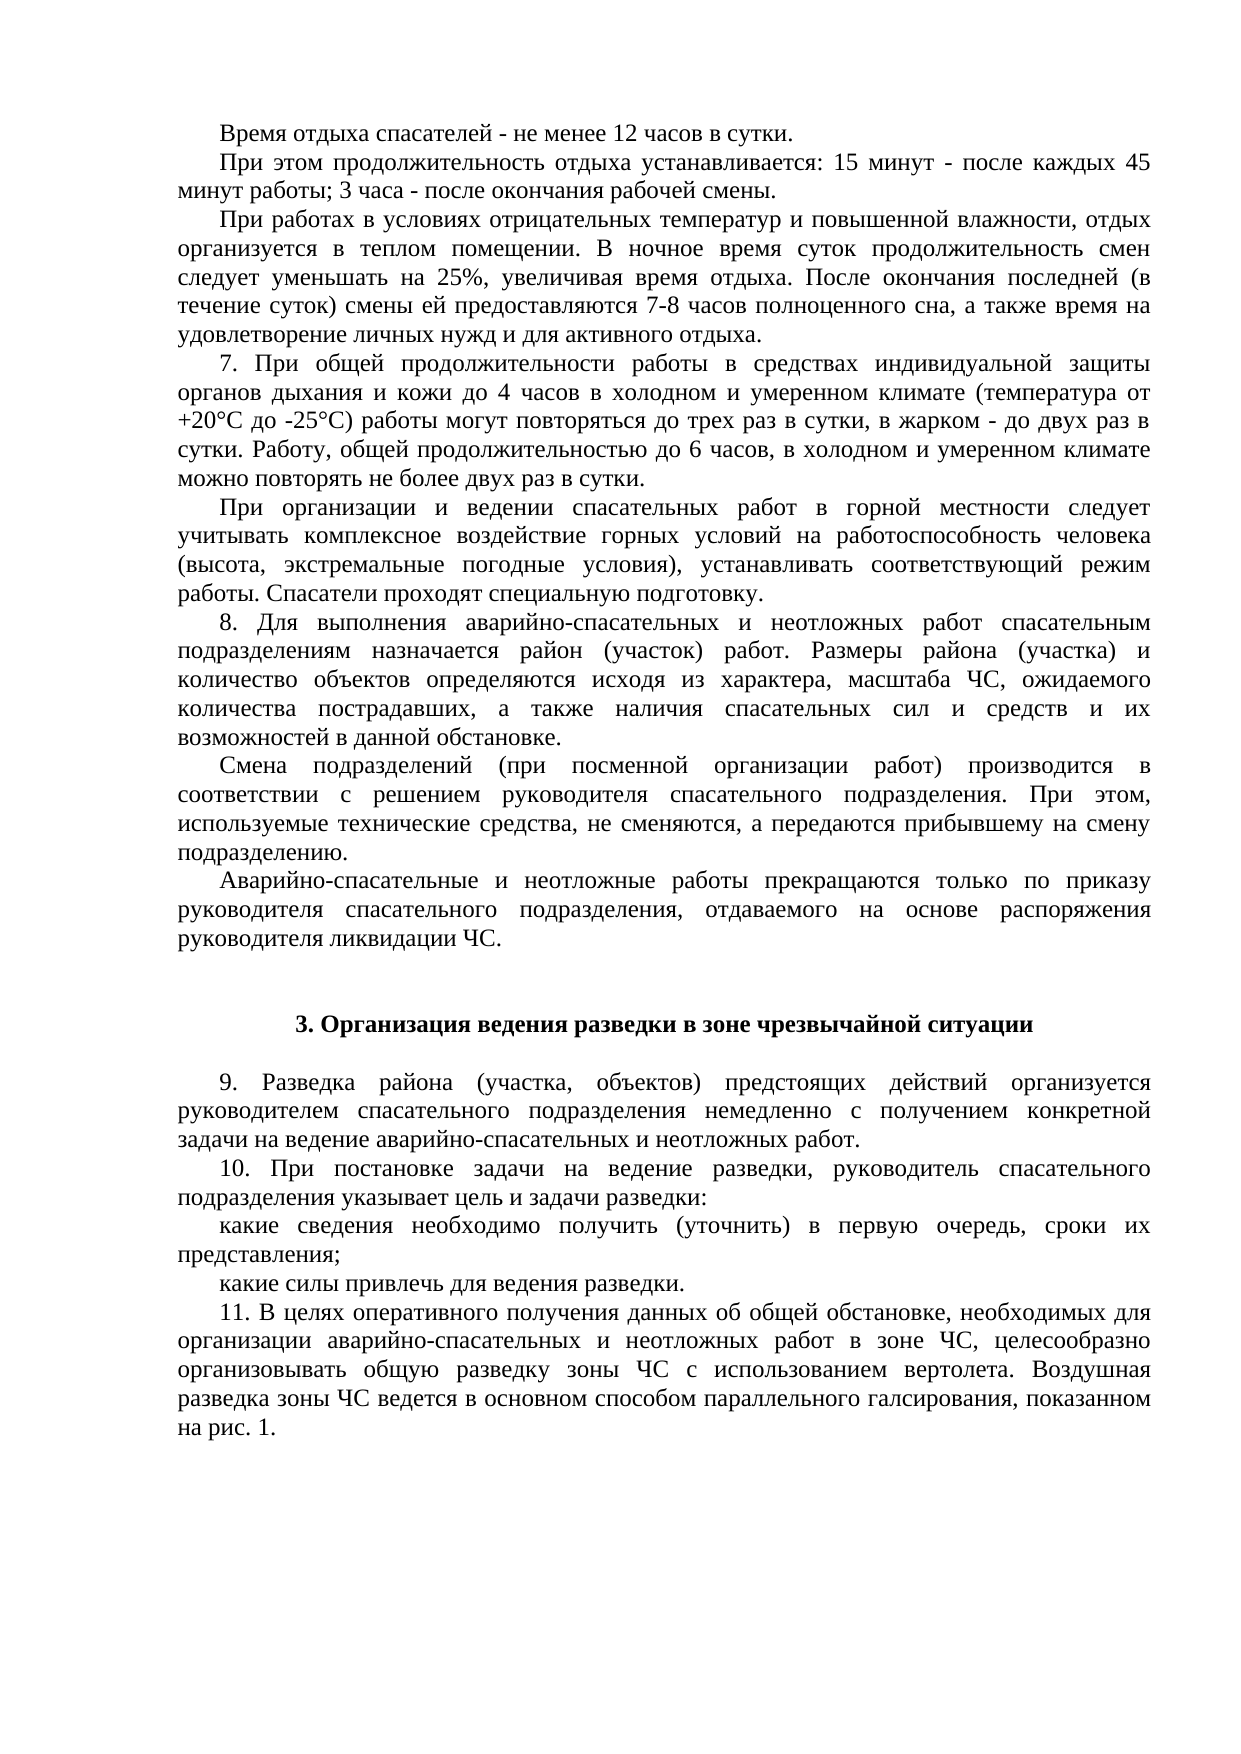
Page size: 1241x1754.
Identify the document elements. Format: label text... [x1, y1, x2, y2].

text 3. Организация ведения разведки в зоне чрезвычайной ситуации [177, 1009, 1152, 1038]
text какие сведения необходимо получить (уточнить) в первую очередь, сроки их представления; [177, 1211, 1152, 1268]
text какие силы привлечь для ведения разведки. [177, 1268, 1152, 1297]
text При организации и ведении спасательных работ в горной местности следует учитывать комплексное воздействие горных условий на работоспособность человека (высота, экстремальные погодные условия), устанавливать соответствующий режим работы. Спасатели проходят специальную подготовку. [177, 492, 1152, 607]
text 11. В целях оперативного получения данных об общей обстановке, необходимых для организации аварийно-спасательных и неотложных работ в зоне ЧС, целесообразно организовывать общую разведку зоны ЧС с использованием вертолета. Воздушная разведка зоны ЧС ведется в основном способом параллельного галсирования, показанном на рис. 1. [177, 1297, 1152, 1441]
text Смена подразделений (при посменной организации работ) производится в соответствии с решением руководителя спасательного подразделения. При этом, используемые технические средства, не сменяются, а передаются прибывшему на смену подразделению. [177, 751, 1152, 866]
text 9. Разведка района (участка, объектов) предстоящих действий организуется руководителем спасательного подразделения немедленно с получением конкретной задачи на ведение аварийно-спасательных и неотложных работ. [177, 1067, 1152, 1153]
text Аварийно-спасательные и неотложные работы прекращаются только по приказу руководителя спасательного подразделения, отдаваемого на основе распоряжения руководителя ликвидации ЧС. [177, 866, 1152, 952]
text Время отдыха спасателей - не менее 12 часов в сутки. [177, 118, 1152, 147]
text 10. При постановке задачи на ведение разведки, руководитель спасательного подразделения указывает цель и задачи разведки: [177, 1153, 1152, 1211]
text 7. При общей продолжительности работы в средствах индивидуальной защиты органов дыхания и кожи до 4 часов в холодном и умеренном климате (температура от +20°С до -25°С) работы могут повторяться до трех раз в сутки, в жарком - до двух раз в сутки. Работу, общей продолжительностью до 6 часов, в холодном и умеренном климате можно повторять не более двух раз в сутки. [177, 348, 1152, 492]
text При работах в условиях отрицательных температур и повышенной влажности, отдых организуется в теплом помещении. В ночное время суток продолжительность смен следует уменьшать на 25%, увеличивая время отдыха. После окончания последней (в течение суток) смены ей предоставляются 7-8 часов полноценного сна, а также время на удовлетворение личных нужд и для активного отдыха. [177, 204, 1152, 348]
text 8. Для выполнения аварийно-спасательных и неотложных работ спасательным подразделениям назначается район (участок) работ. Размеры района (участка) и количество объектов определяются исходя из характера, масштаба ЧС, ожидаемого количества пострадавших, а также наличия спасательных сил и средств и их возможностей в данной обстановке. [177, 607, 1152, 751]
text При этом продолжительность отдыха устанавливается: 15 минут - после каждых 45 минут работы; 3 часа - после окончания рабочей смены. [177, 147, 1152, 204]
